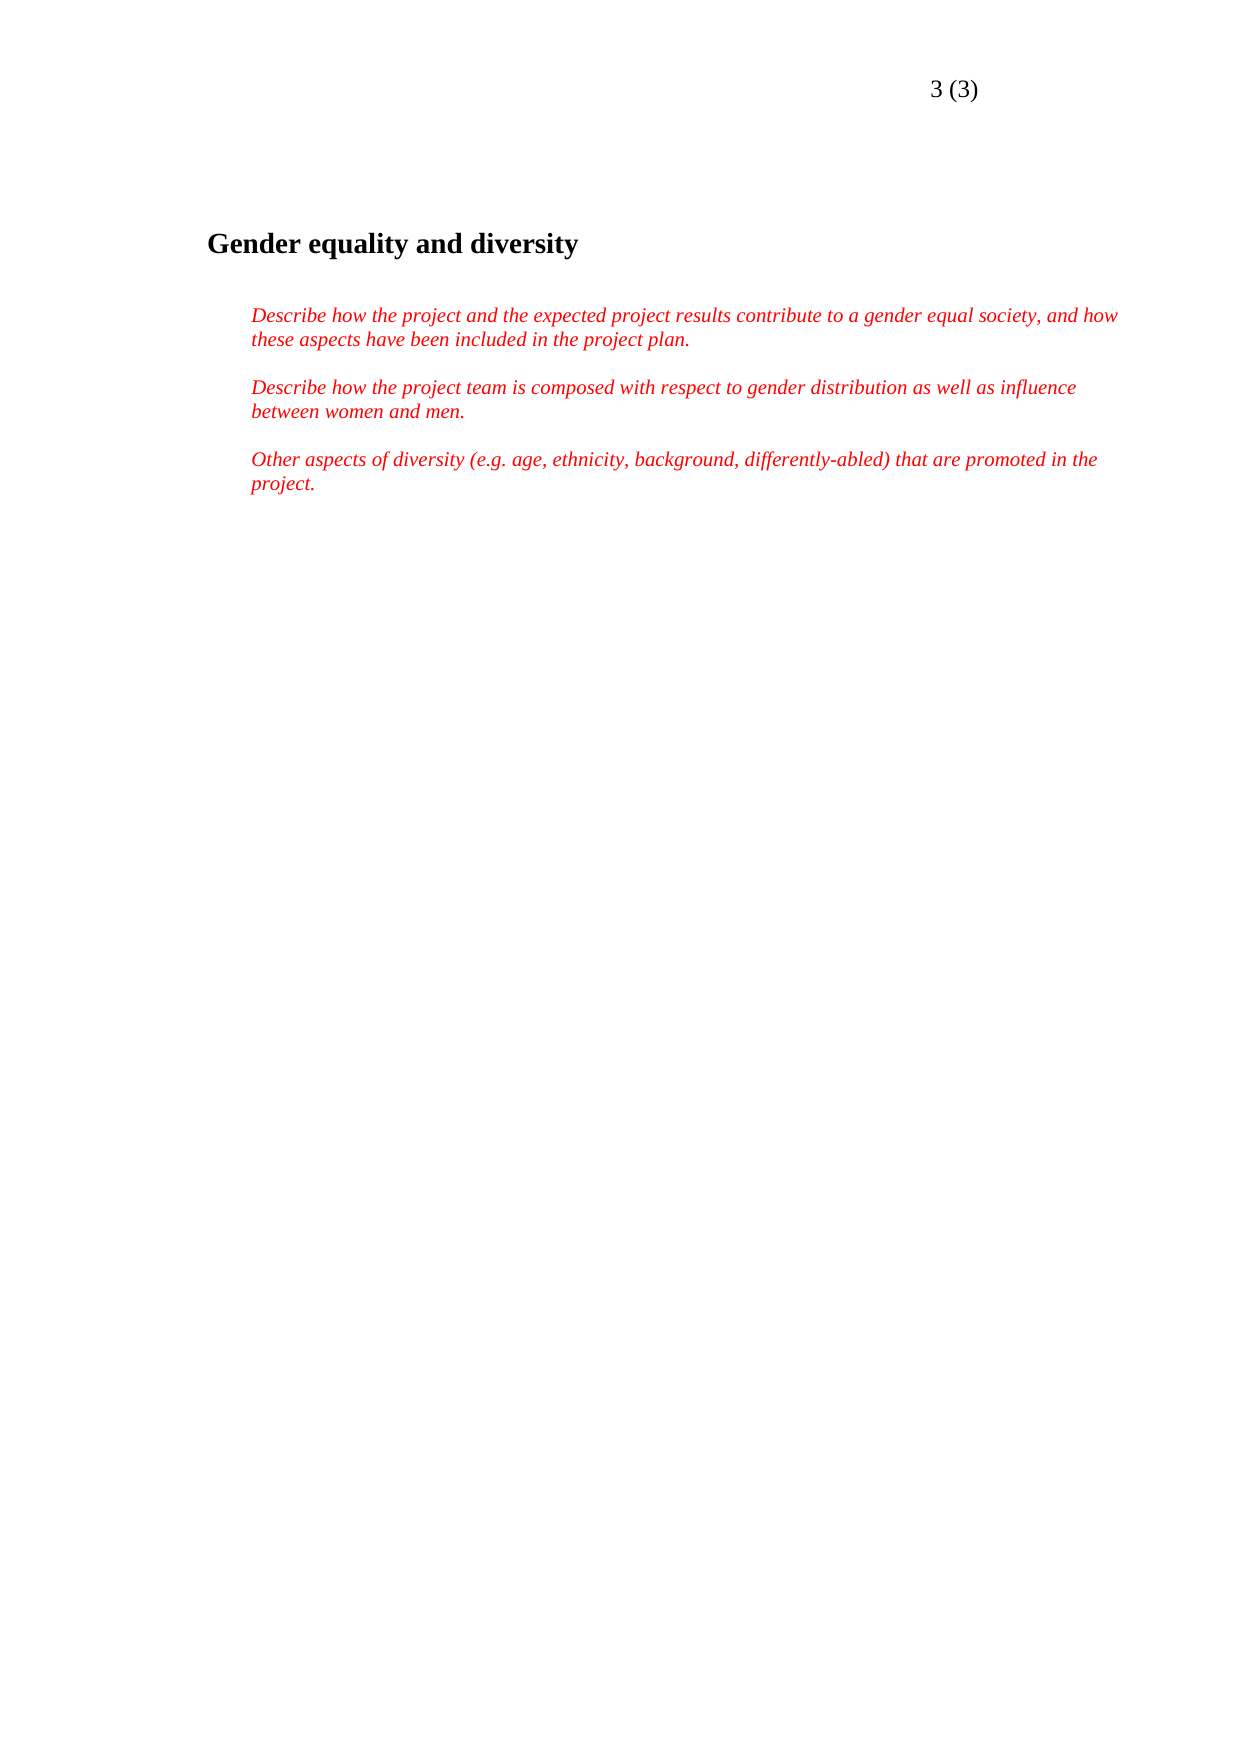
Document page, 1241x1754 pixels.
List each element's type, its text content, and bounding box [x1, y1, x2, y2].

text Other aspects of diversity (e.g. age, ethnicity, background, differently-abled) that are promoted in the project. [251, 447, 1122, 495]
subtitle Gender equality and diversity [207, 226, 1122, 260]
text Describe how the project team is composed with respect to gender distribution as well as influence between women and men. [251, 375, 1122, 423]
text Describe how the project and the expected project results contribute to a gender equal society, and how these aspects have been included in the project plan. [251, 303, 1122, 351]
